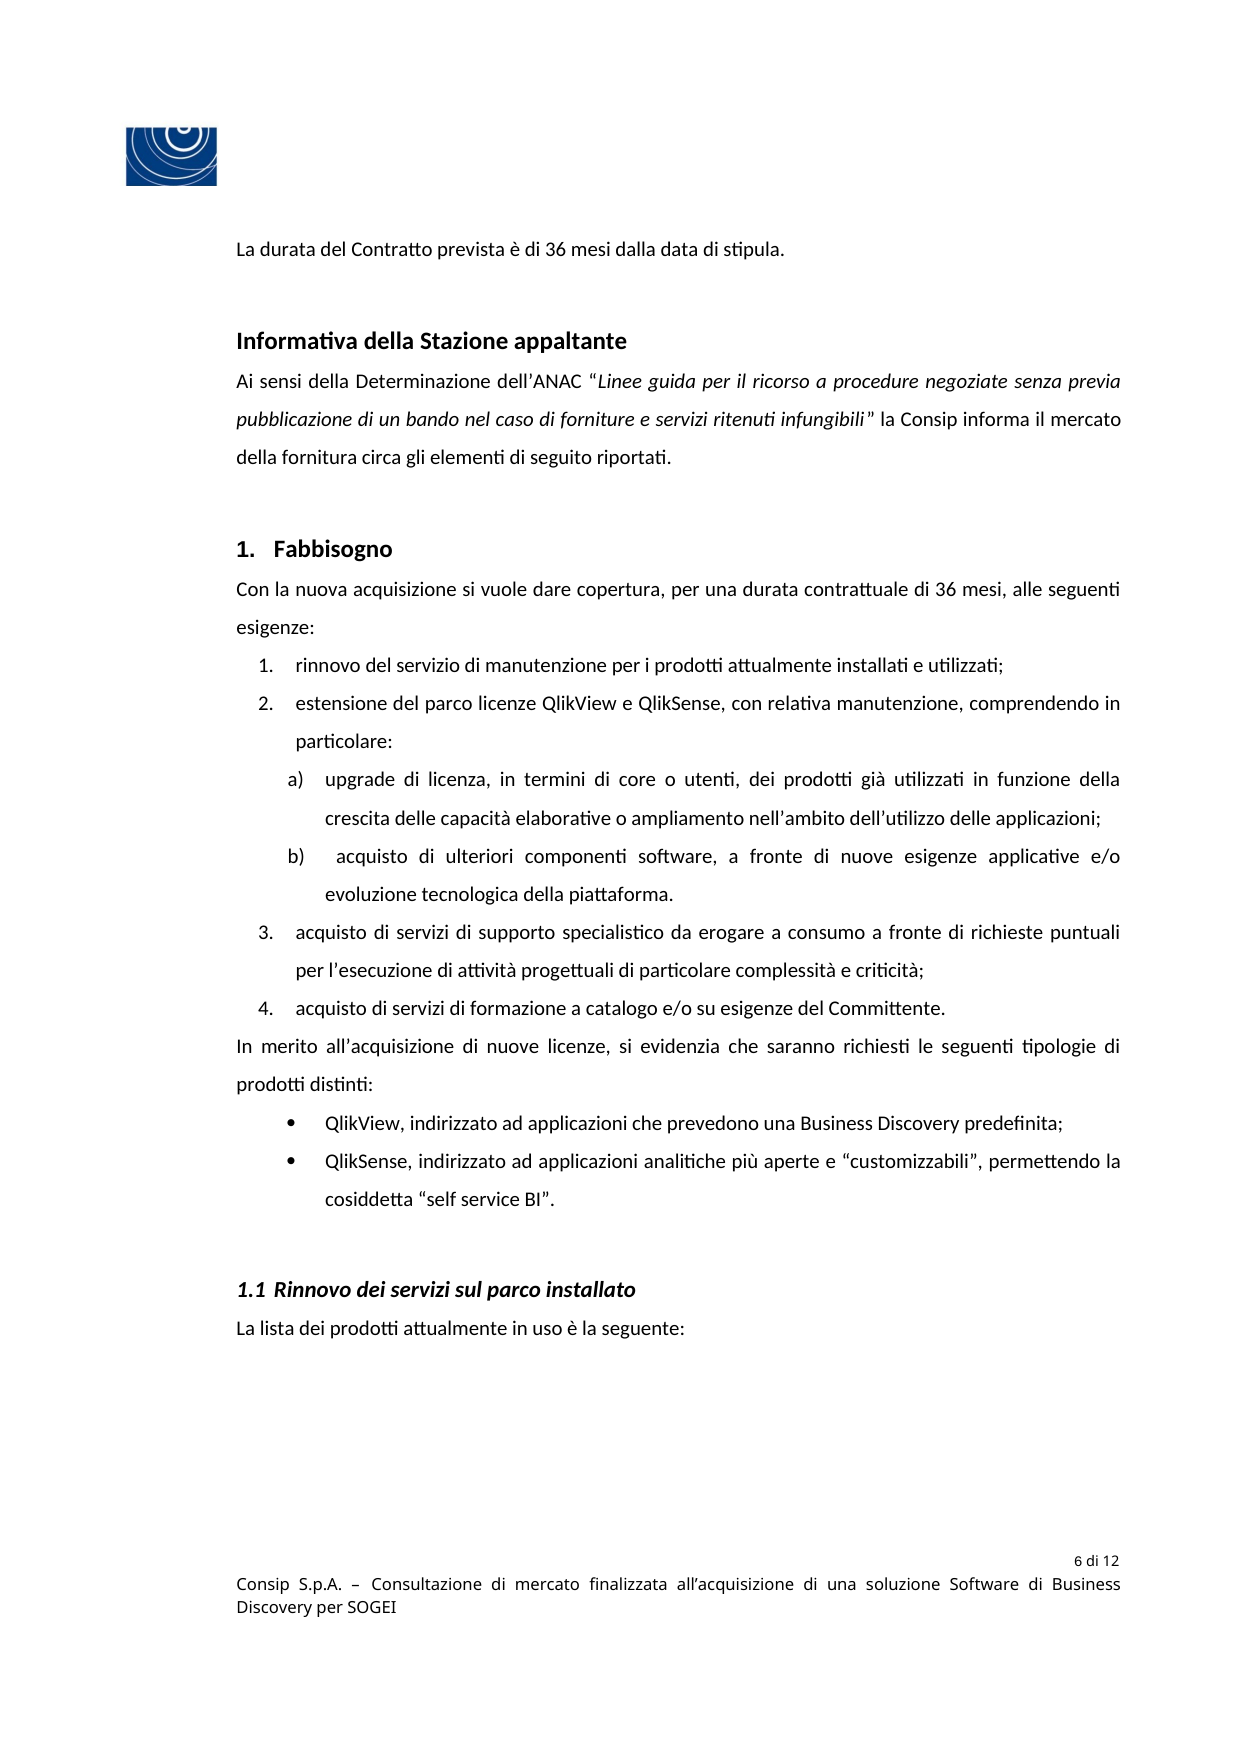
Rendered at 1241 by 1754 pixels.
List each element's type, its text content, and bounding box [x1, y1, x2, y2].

text La durata del Contratto prevista è di 36 mesi dalla data di stipula. [236, 236, 1122, 262]
list QlikView, indirizzato ad applicazioni che prevedono una Business Discovery predefinita; [287, 1110, 1122, 1135]
list rinnovo del servizio di manutenzione per i prodotti attualmente installati e utilizzati; [258, 652, 1122, 678]
text In merito all’acquisizione di nuove licenze, si evidenzia che saranno richiesti le seguenti tipologie di prodotti distinti: [236, 1033, 1122, 1097]
list QlikSense, indirizzato ad applicazioni analitiche più aperte e “customizzabili”, permettendo la cosiddetta “self service BI”. [287, 1148, 1122, 1211]
list acquisto di ulteriori componenti software, a fronte di nuove esigenze applicative e/o evoluzione tecnologica della piattaforma. [287, 843, 1122, 906]
text La lista dei prodotti attualmente in uso è la seguente: [236, 1315, 1122, 1341]
text Ai sensi della Determinazione dell’ANAC “Linee guida per il ricorso a procedure negoziate senza previa pubblicazione di un bando nel caso di forniture e servizi ritenuti infungibili” la Consip informa il mercato della fornitura circa gli elementi di seguito riportati. [236, 368, 1122, 470]
picture [0, 0, 219, 184]
subtitle Informativa della Stazione appaltante [236, 325, 1122, 356]
subtitle Rinnovo dei servizi sul parco installato [236, 1275, 1122, 1303]
list acquisto di servizi di formazione a catalogo e/o su esigenze del Committente. [258, 995, 1122, 1021]
subtitle Fabbisogno [236, 533, 1122, 563]
list acquisto di servizi di supporto specialistico da erogare a consumo a fronte di richieste puntuali per l’esecuzione di attività progettuali di particolare complessità e criticità; [258, 919, 1122, 983]
list upgrade di licenza, in termini di core o utenti, dei prodotti già utilizzati in funzione della crescita delle capacità elaborative o ampliamento nell’ambito dell’utilizzo delle applicazioni; [287, 767, 1122, 830]
list estensione del parco licenze QlikView e QlikSense, con relativa manutenzione, comprendendo in particolare: [258, 690, 1122, 754]
text Con la nuova acquisizione si vuole dare copertura, per una durata contrattuale di 36 mesi, alle seguenti esigenze: [236, 576, 1122, 639]
